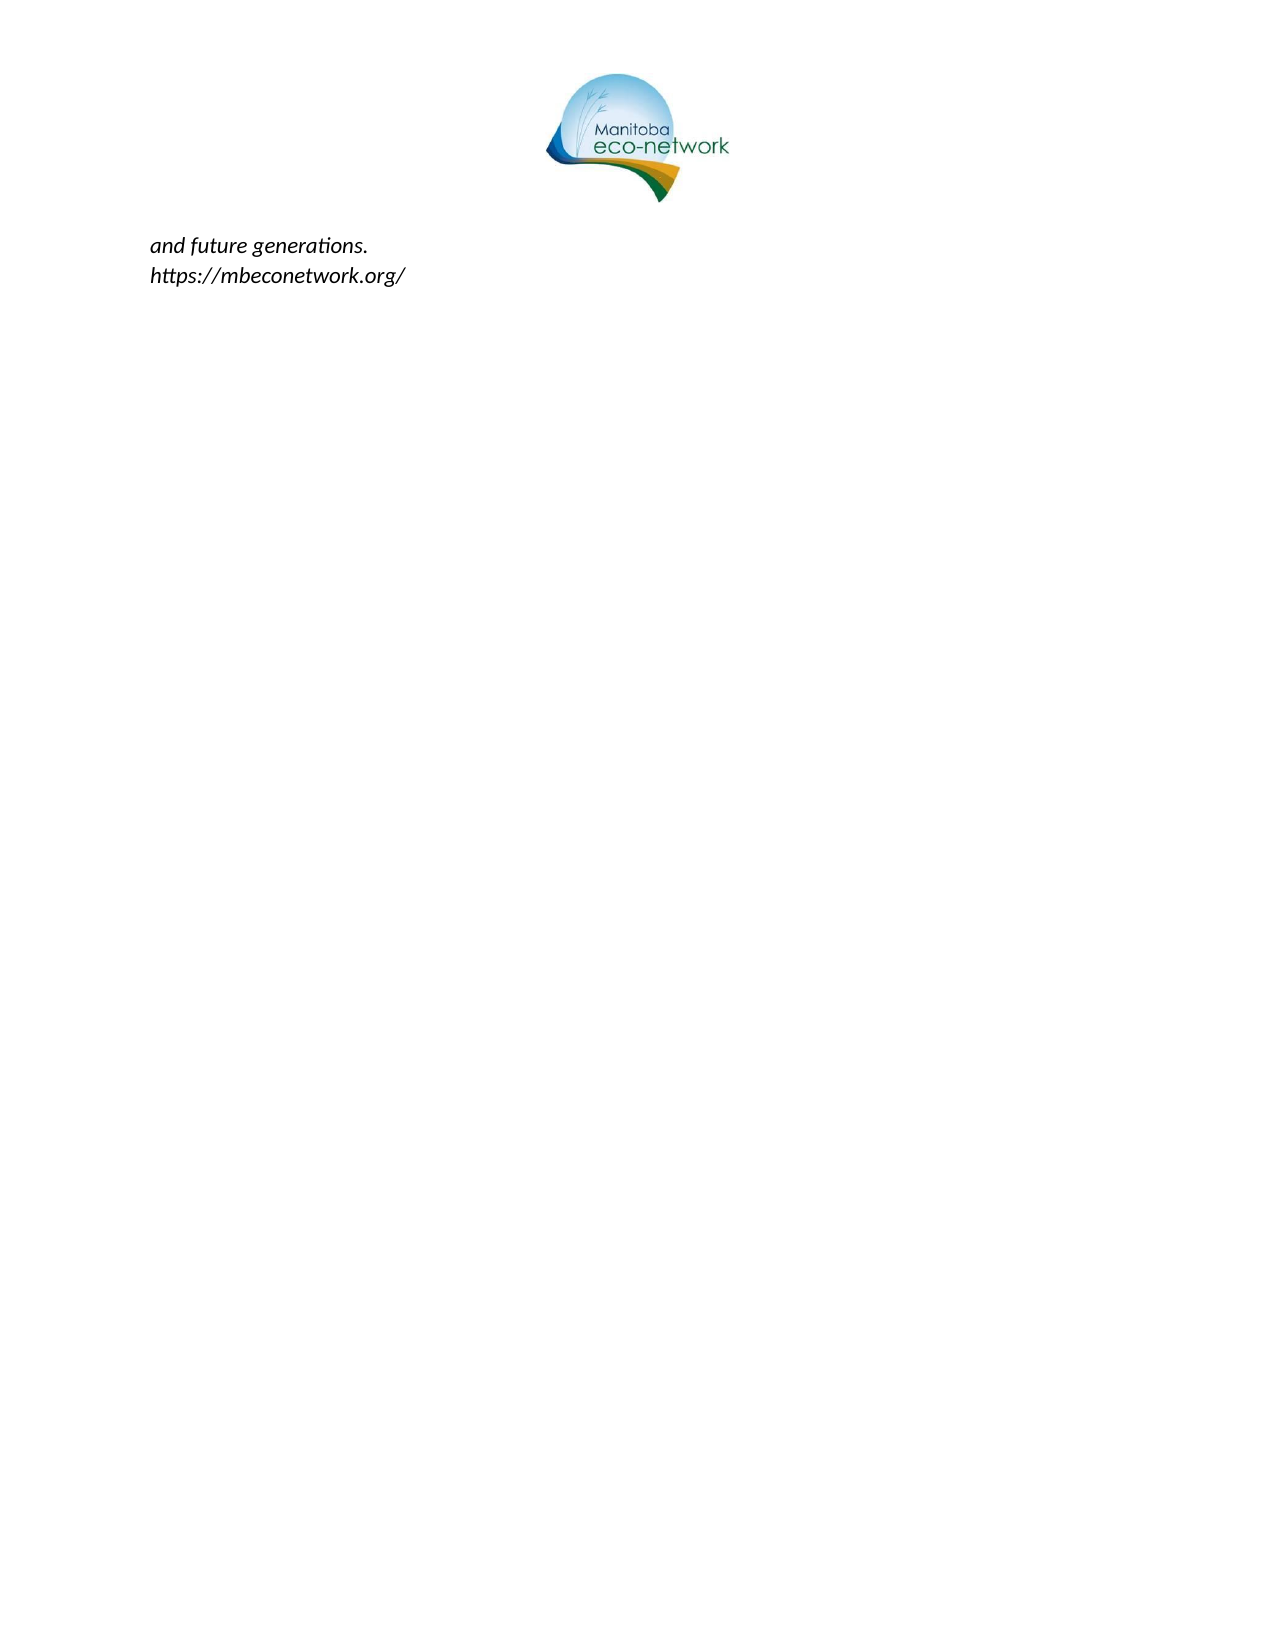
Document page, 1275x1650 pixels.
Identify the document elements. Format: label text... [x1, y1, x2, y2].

picture [545, 73, 730, 203]
